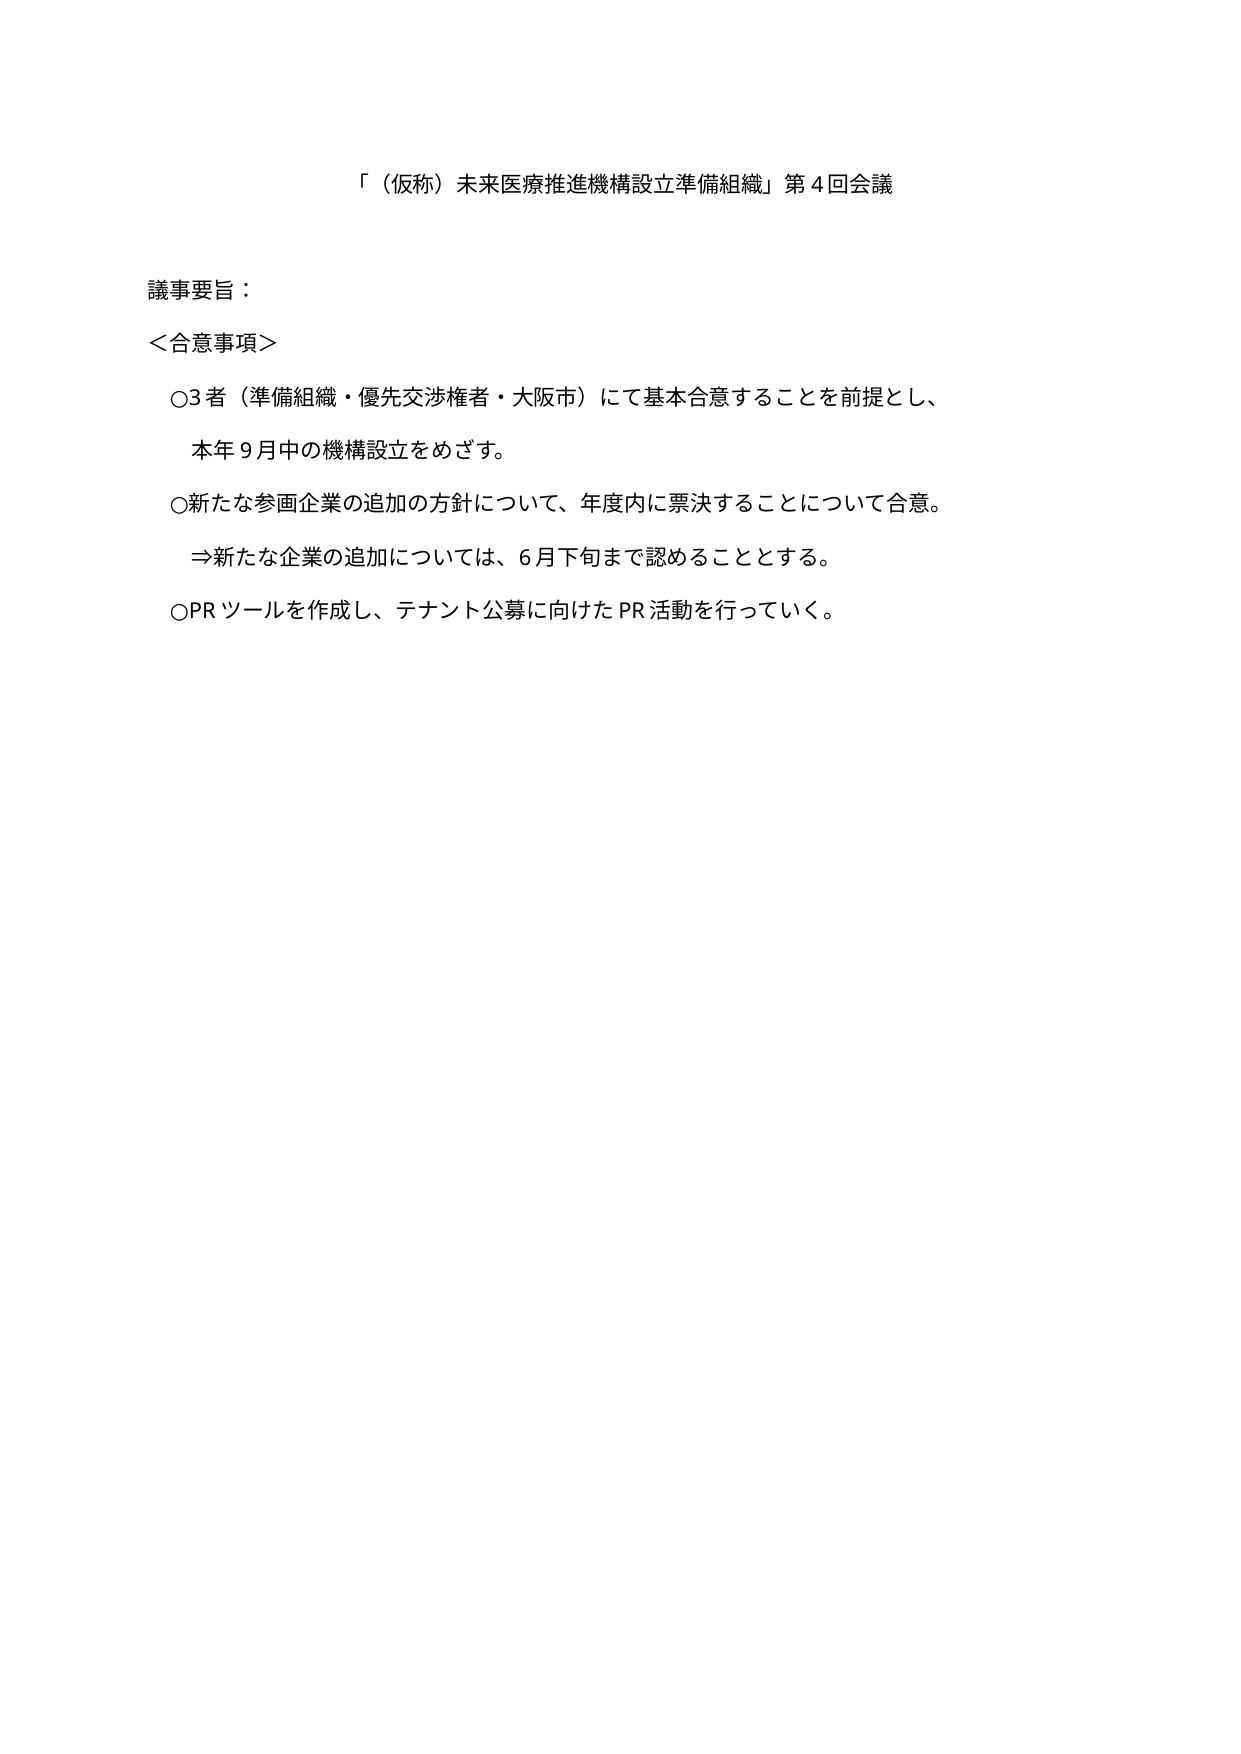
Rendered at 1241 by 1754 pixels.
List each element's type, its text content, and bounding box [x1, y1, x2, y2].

text 「（仮称）未来医療推進機構設立準備組織」第4回会議 [148, 164, 1092, 202]
text ＜合意事項＞ [148, 323, 1092, 361]
text ○新たな参画企業の追加の方針について、年度内に票決することについて合意。 [148, 483, 1092, 521]
text 議事要旨： [148, 270, 1092, 308]
text 本年9月中の機構設立をめざす。 [148, 430, 1092, 468]
text ⇒新たな企業の追加については、6月下旬まで認めることとする。 [148, 537, 1092, 574]
text ○PRツールを作成し、テナント公募に向けたPR活動を行っていく。 [148, 590, 1092, 628]
text ○3者（準備組織・優先交渉権者・大阪市）にて基本合意することを前提とし、 [148, 377, 1092, 414]
